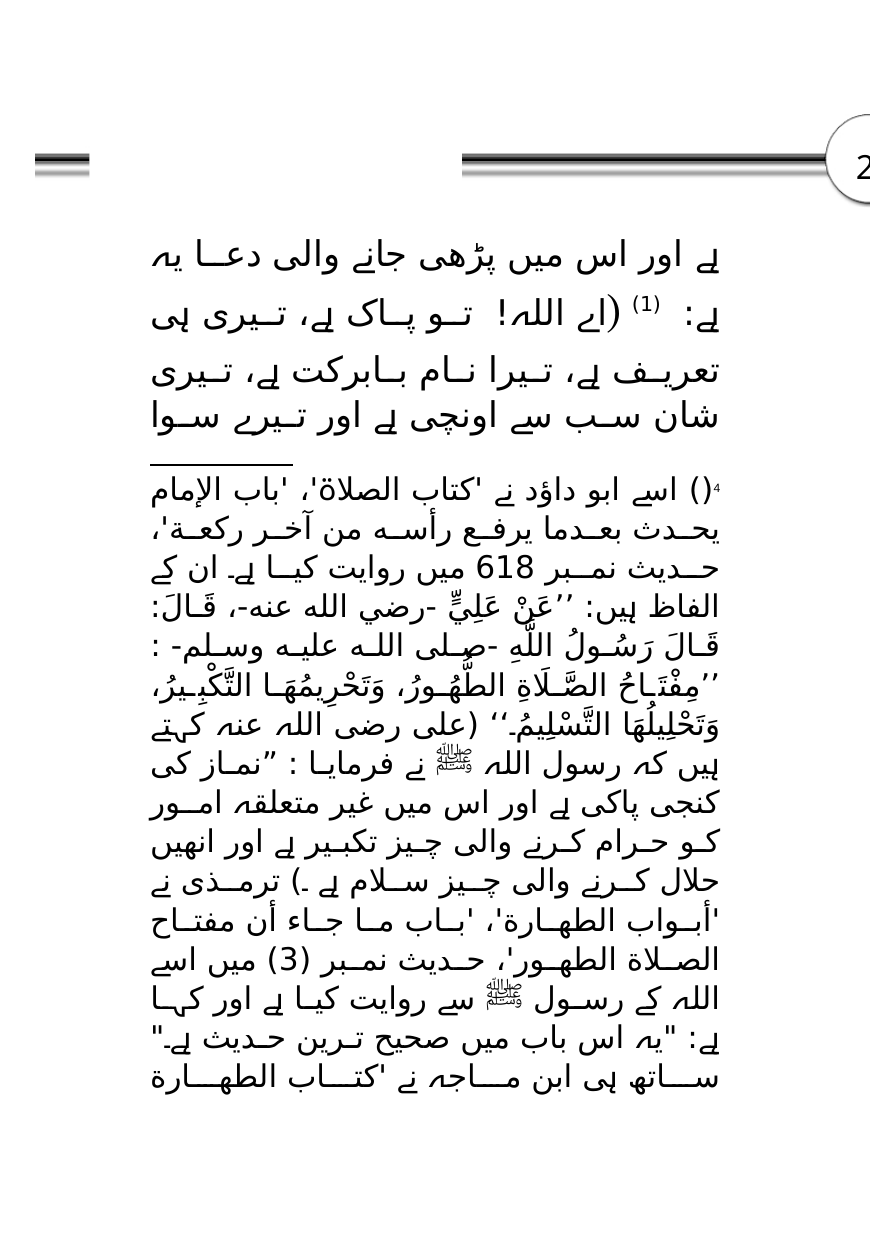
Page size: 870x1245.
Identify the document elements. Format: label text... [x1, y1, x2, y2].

picture [861, 167, 870, 176]
text دوسرا رُکن ()تکبیرِ تحریمہ۔ اس کی دلیل یہ حدیث ہے(): (نماز کے اندر غیر نماز سے متعلقہ امور کو حرام کرنے والی چیز تکبیر () ہے اور انھیں حلال کرنے والی چیز سلام ہے)۔ () اس کے بعد دعائے استفتاح (ثنا) پڑھیں گے۔ یہ سنت ہے اور اس میں پڑھی جانے والی دعا یہ ہے: () (اے اللہ! تو پاک ہے، تیری ہی تعریف ہے، تیرا نام بابرکت ہے، تیری شان سب سے اونچی ہے اور تیرے سوا کوئی حقیقی معبود نہیں ہے)۔()۔ ’’سبحانک اللھم‘‘ کے معنی ہیں: ہم تیری جلالتِ شان کے مطابق تیری پاکی بیان کرتے ہیں۔ () ’’وبحمدک‘‘کے معنی ہیں: تیری تعریف وثنا بیان کرتے ہیں۔ ’’تبارک اسم‘‘() یعنی: تیرے نام لینے سے برکت ملتی ہے۔’’وتعالیٰ جدک‘‘ یعنی: تیری عظمت بڑی بلند ہے۔ () ’’ولا اِلہ غیرک‘‘ یعنی: تیرے سوا زمین وآسمان میں کوئی اور معبودِ برحق نہیں۔ () [150, 233, 720, 436]
picture [35, 112, 870, 208]
